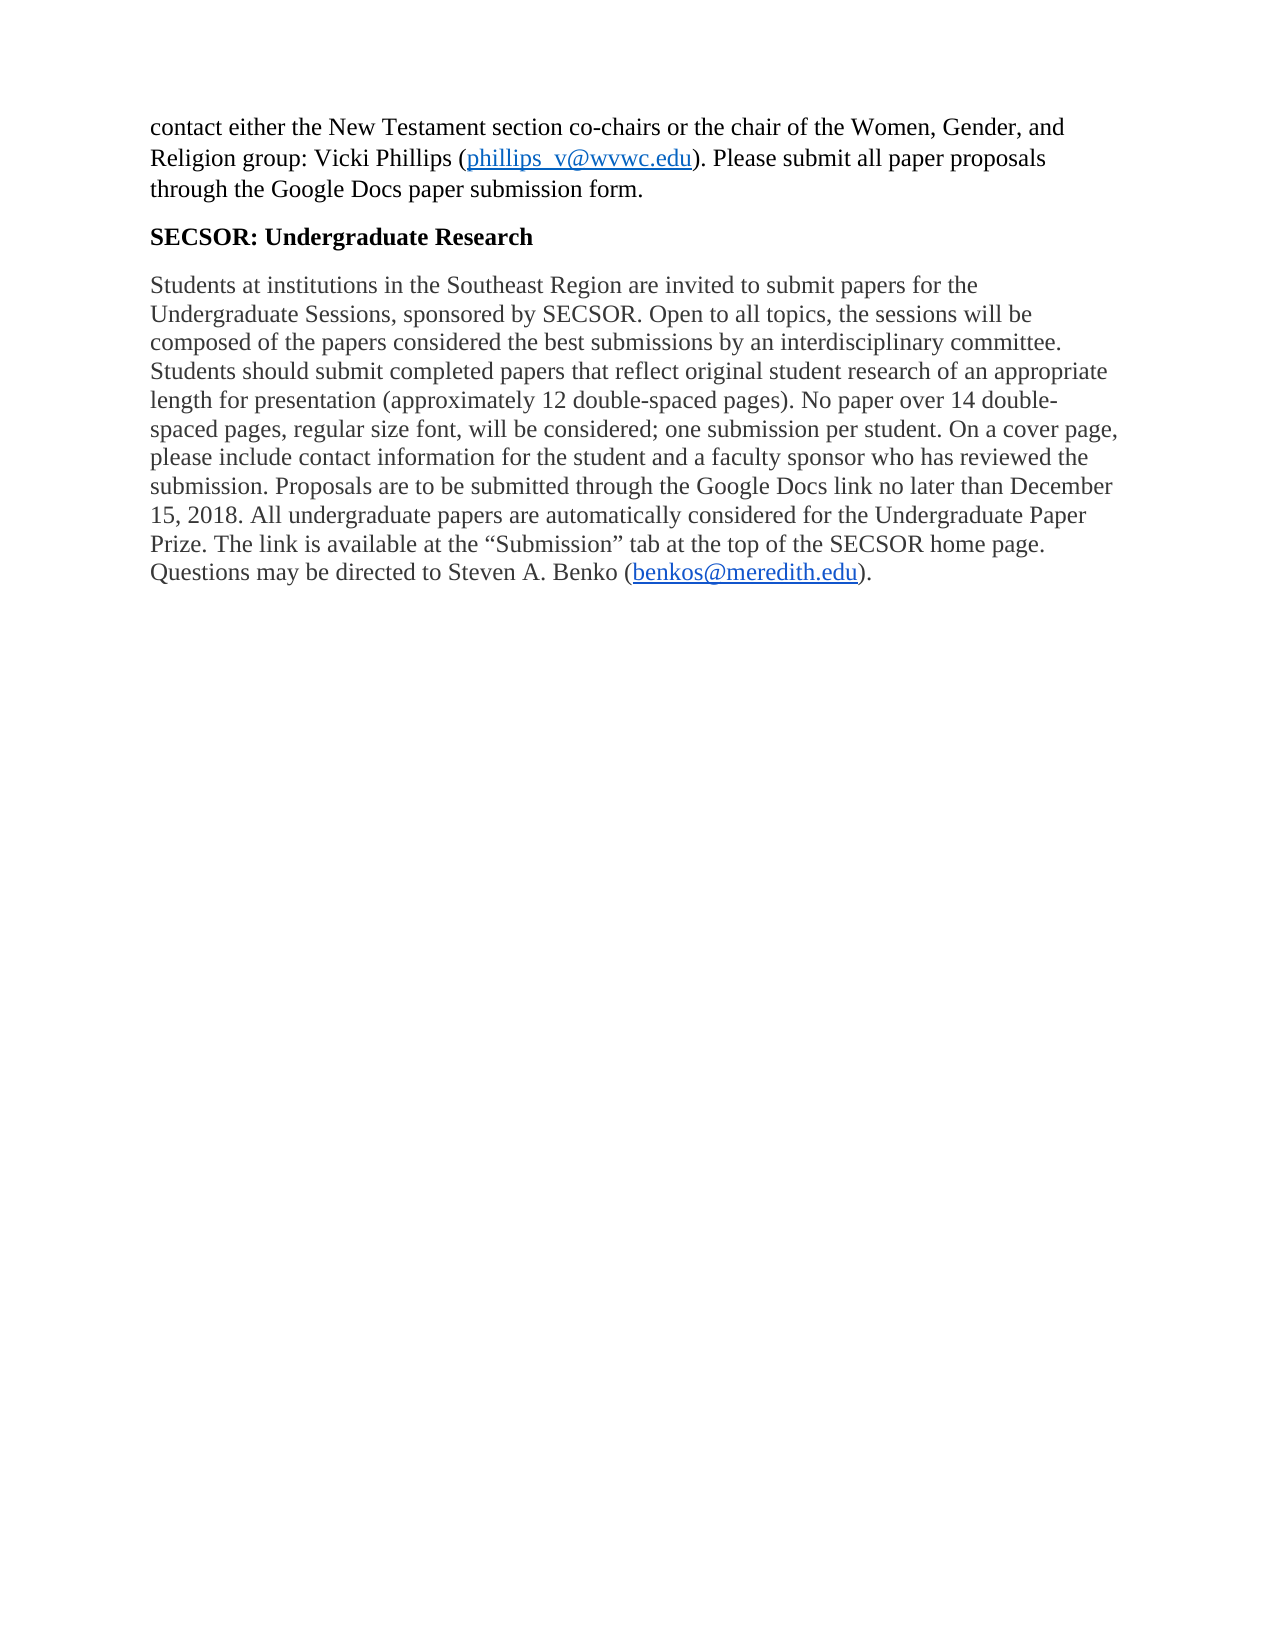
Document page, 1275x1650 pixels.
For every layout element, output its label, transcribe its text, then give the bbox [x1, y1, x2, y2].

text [150, 112, 1125, 203]
text SECSOR: Undergraduate Research [150, 222, 1125, 251]
text Students at institutions in the Southeast Region are invited to submit papers for the Undergraduate Sessions, sponsored by SECSOR. Open to all topics, the sessions will be composed of the papers considered the best submissions by an interdisciplinary committee. Students should submit completed papers that reflect original student research of an appropriate length for presentation (approximately 12 double-spaced pages). No paper over 14 double-spaced pages, regular size font, will be considered; one submission per student. On a cover page, please include contact information for the student and a faculty sponsor who has reviewed the submission. Proposals are to be submitted through the Google Docs link no later than December 15, 2018. All undergraduate papers are automatically considered for the Undergraduate Paper Prize. The link is available at the “Submission” tab at the top of the SECSOR home page. Questions may be directed to Steven A. Benko (benkos@meredith.edu). [150, 270, 1125, 586]
